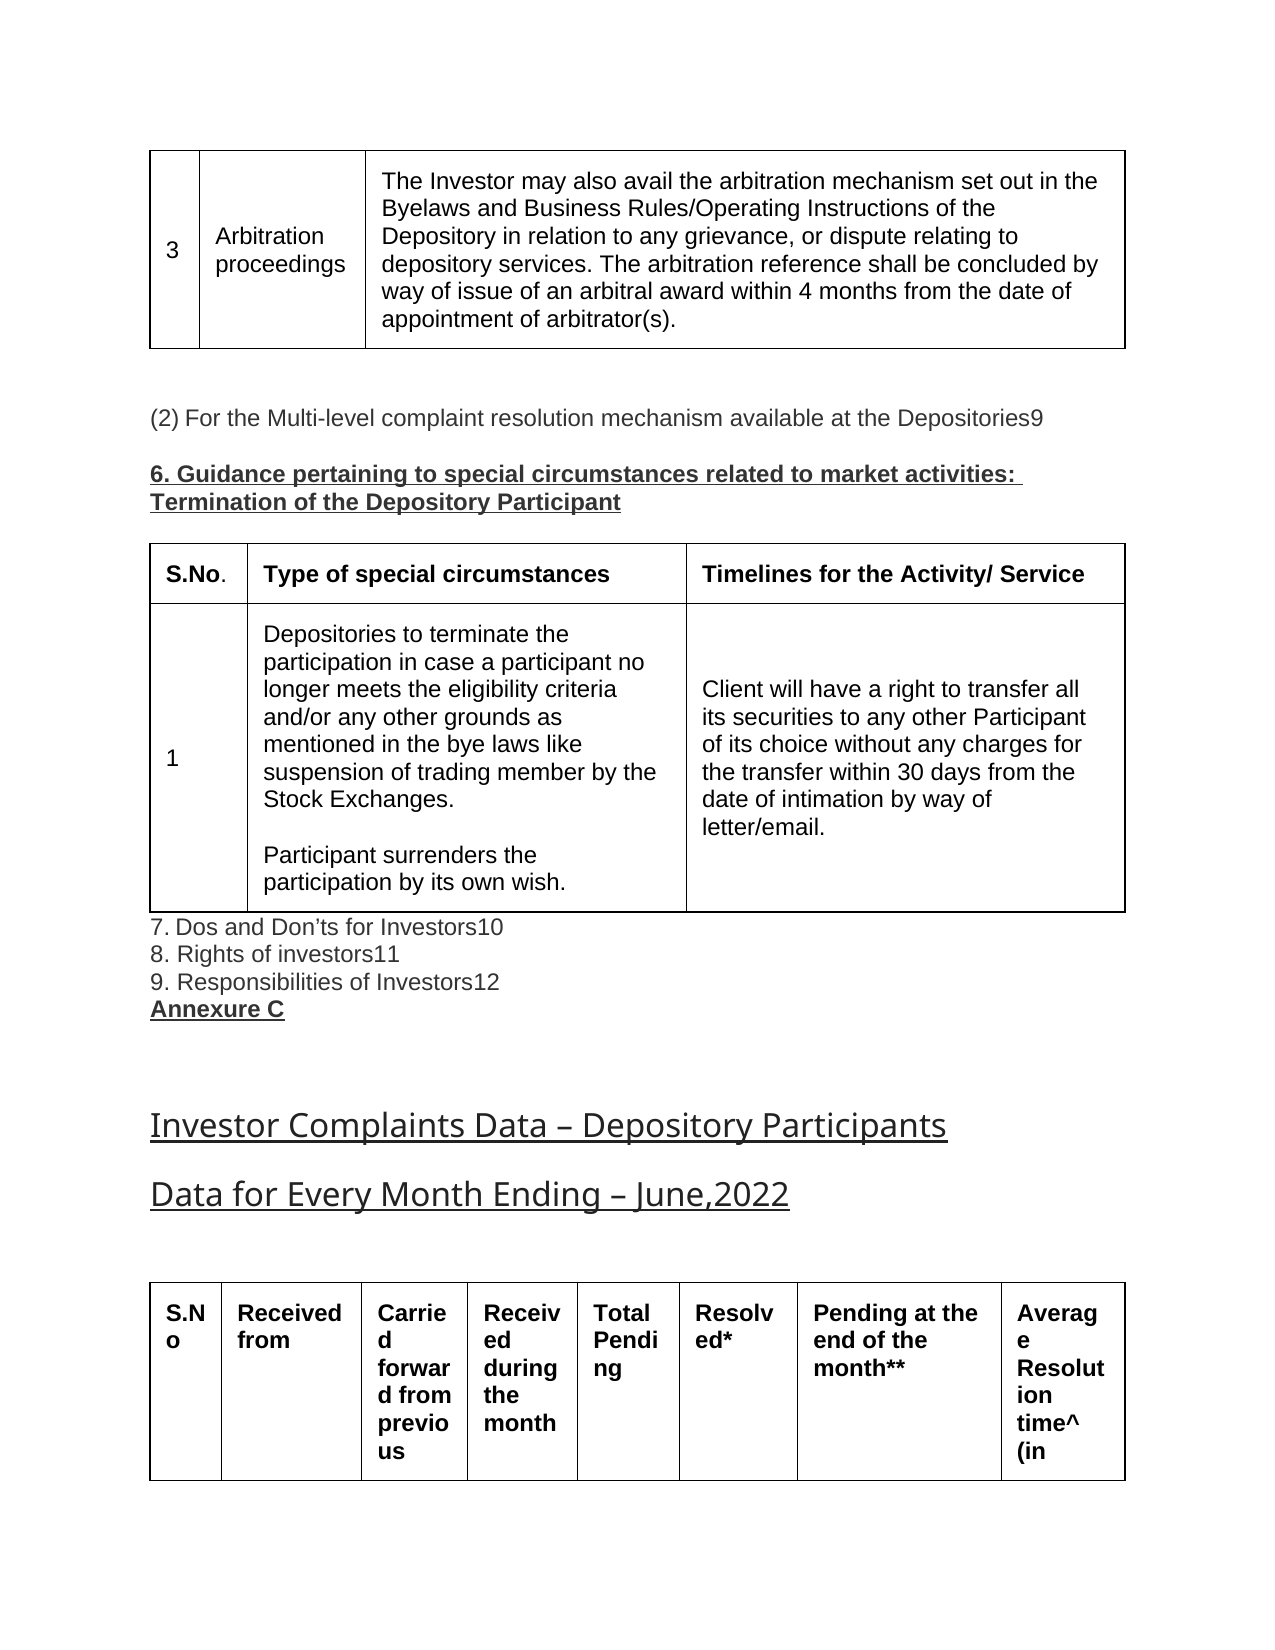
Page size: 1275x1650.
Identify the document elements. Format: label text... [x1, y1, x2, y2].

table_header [468, 1283, 577, 1480]
table_header S.No. [151, 544, 247, 603]
table_header Resolved* [680, 1283, 797, 1480]
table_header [362, 1283, 467, 1480]
table_header Total Pending [578, 1283, 679, 1480]
text 7. Dos and Don’ts for Investors10 8. Rights of investors11 9. Responsibilities of Investors12 Annexure C [150, 913, 1125, 1078]
table_cell 1 [151, 604, 247, 911]
table_header Timelines for the Activity/ Service [687, 544, 1124, 603]
text Investor Complaints Data – Depository Participants [150, 1102, 1125, 1147]
text (2) For the Multi-level complaint resolution mechanism available at the Depositories9 6. Guidance pertaining to special circumstances related to market activities: Termination of the Depository Participant [150, 349, 1125, 543]
table_cell Depositories to terminate the participation in case a participant no longer meets the eligibility criteria and/or any other grounds as mentioned in the bye laws like suspension of trading member by the Stock Exchanges. Participant surrenders the participation by its own wish. [248, 604, 686, 911]
table_header Type of special circumstances [248, 544, 686, 603]
text Data for Every Month Ending – June,2022 [150, 1171, 1125, 1216]
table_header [1002, 1283, 1124, 1480]
table_header Received from [222, 1283, 361, 1480]
table_cell 3 [151, 151, 199, 348]
table_cell The Investor may also avail the arbitration mechanism set out in the Byelaws and Business Rules/Operating Instructions of the Depository in relation to any grievance, or dispute relating to depository services. The arbitration reference shall be concluded by way of issue of an arbitral award within 4 months from the date of appointment of arbitrator(s). [366, 151, 1124, 348]
table_cell Arbitration proceedings [200, 151, 365, 348]
table_header S.No [151, 1283, 221, 1480]
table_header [798, 1283, 1001, 1480]
table_cell Client will have a right to transfer all its securities to any other Participant of its choice without any charges for the transfer within 30 days from the date of intimation by way of letter/email. [687, 604, 1124, 911]
